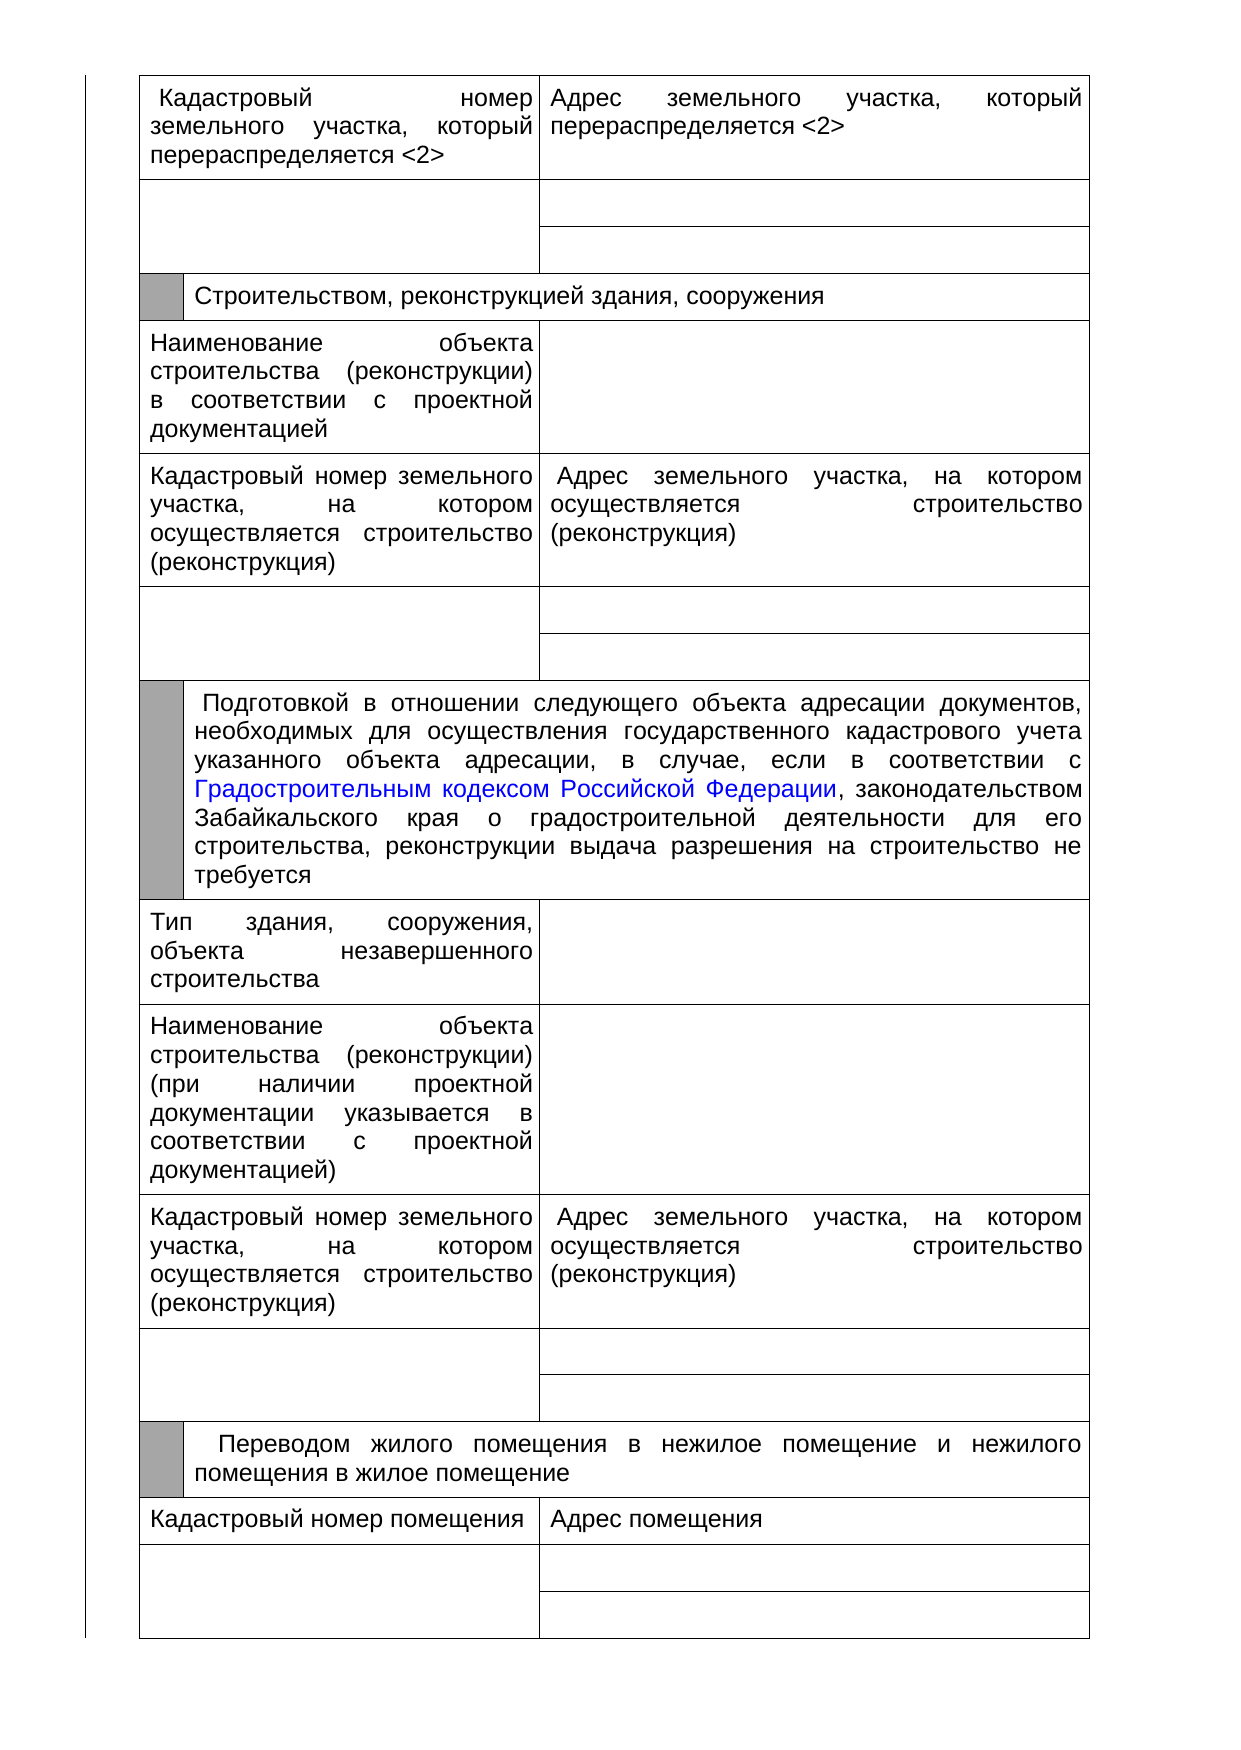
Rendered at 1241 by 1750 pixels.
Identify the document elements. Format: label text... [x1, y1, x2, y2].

table_cell Подготовкой в отношении следующего объекта адресации документов, необходимых для осуществления государственного кадастрового учета указанного объекта адресации, в случае, если в соответствии с Градостроительным кодексом Российской Федерации, законодательством Забайкальского края о градостроительной деятельности для его строительства, реконструкции выдача разрешения на строительство не требуется [184, 681, 1089, 899]
table_cell Адрес земельного участка, на котором осуществляется строительство (реконструкция) [540, 454, 1089, 586]
table_cell [540, 1592, 1089, 1637]
table_cell [540, 227, 1089, 273]
table_cell Кадастровый номер земельного участка, который перераспределяется <2> [140, 76, 539, 179]
table_cell Тип здания, сооружения, объекта незавершенного строительства [140, 900, 539, 1004]
table_cell [540, 180, 1089, 226]
table_cell [540, 321, 1089, 453]
table_cell [140, 1545, 539, 1591]
table_cell [140, 1422, 183, 1497]
table_cell Кадастровый номер помещения [140, 1498, 539, 1544]
table_cell Переводом жилого помещения в нежилое помещение и нежилого помещения в жилое помещение [184, 1422, 1089, 1497]
table_cell [140, 1329, 539, 1421]
table_cell [540, 900, 1089, 1004]
table_cell [140, 587, 539, 680]
table_cell Строительством, реконструкцией здания, сооружения [184, 274, 1089, 320]
table_cell [140, 681, 183, 899]
table_cell [540, 1545, 1089, 1591]
table_cell [540, 1375, 1089, 1421]
table_cell [540, 634, 1089, 680]
table_cell [140, 180, 539, 273]
table_cell [140, 1591, 539, 1637]
table_cell Адрес земельного участка, который перераспределяется <2> [540, 76, 1089, 179]
table_cell Адрес помещения [540, 1498, 1089, 1544]
table_cell Адрес земельного участка, на котором осуществляется строительство (реконструкция) [540, 1195, 1089, 1327]
table_cell Кадастровый номер земельного участка, на котором осуществляется строительство (реконструкция) [140, 454, 539, 586]
table_cell Кадастровый номер земельного участка, на котором осуществляется строительство (реконструкция) [140, 1195, 539, 1327]
table_cell [540, 1329, 1089, 1374]
table_cell [540, 1005, 1089, 1194]
table_cell [140, 274, 183, 320]
table_cell [540, 587, 1089, 633]
table_cell Наименование объекта строительства (реконструкции) в соответствии с проектной документацией [140, 321, 539, 453]
table_cell Наименование объекта строительства (реконструкции) (при наличии проектной документации указывается в соответствии с проектной документацией) [140, 1005, 539, 1194]
